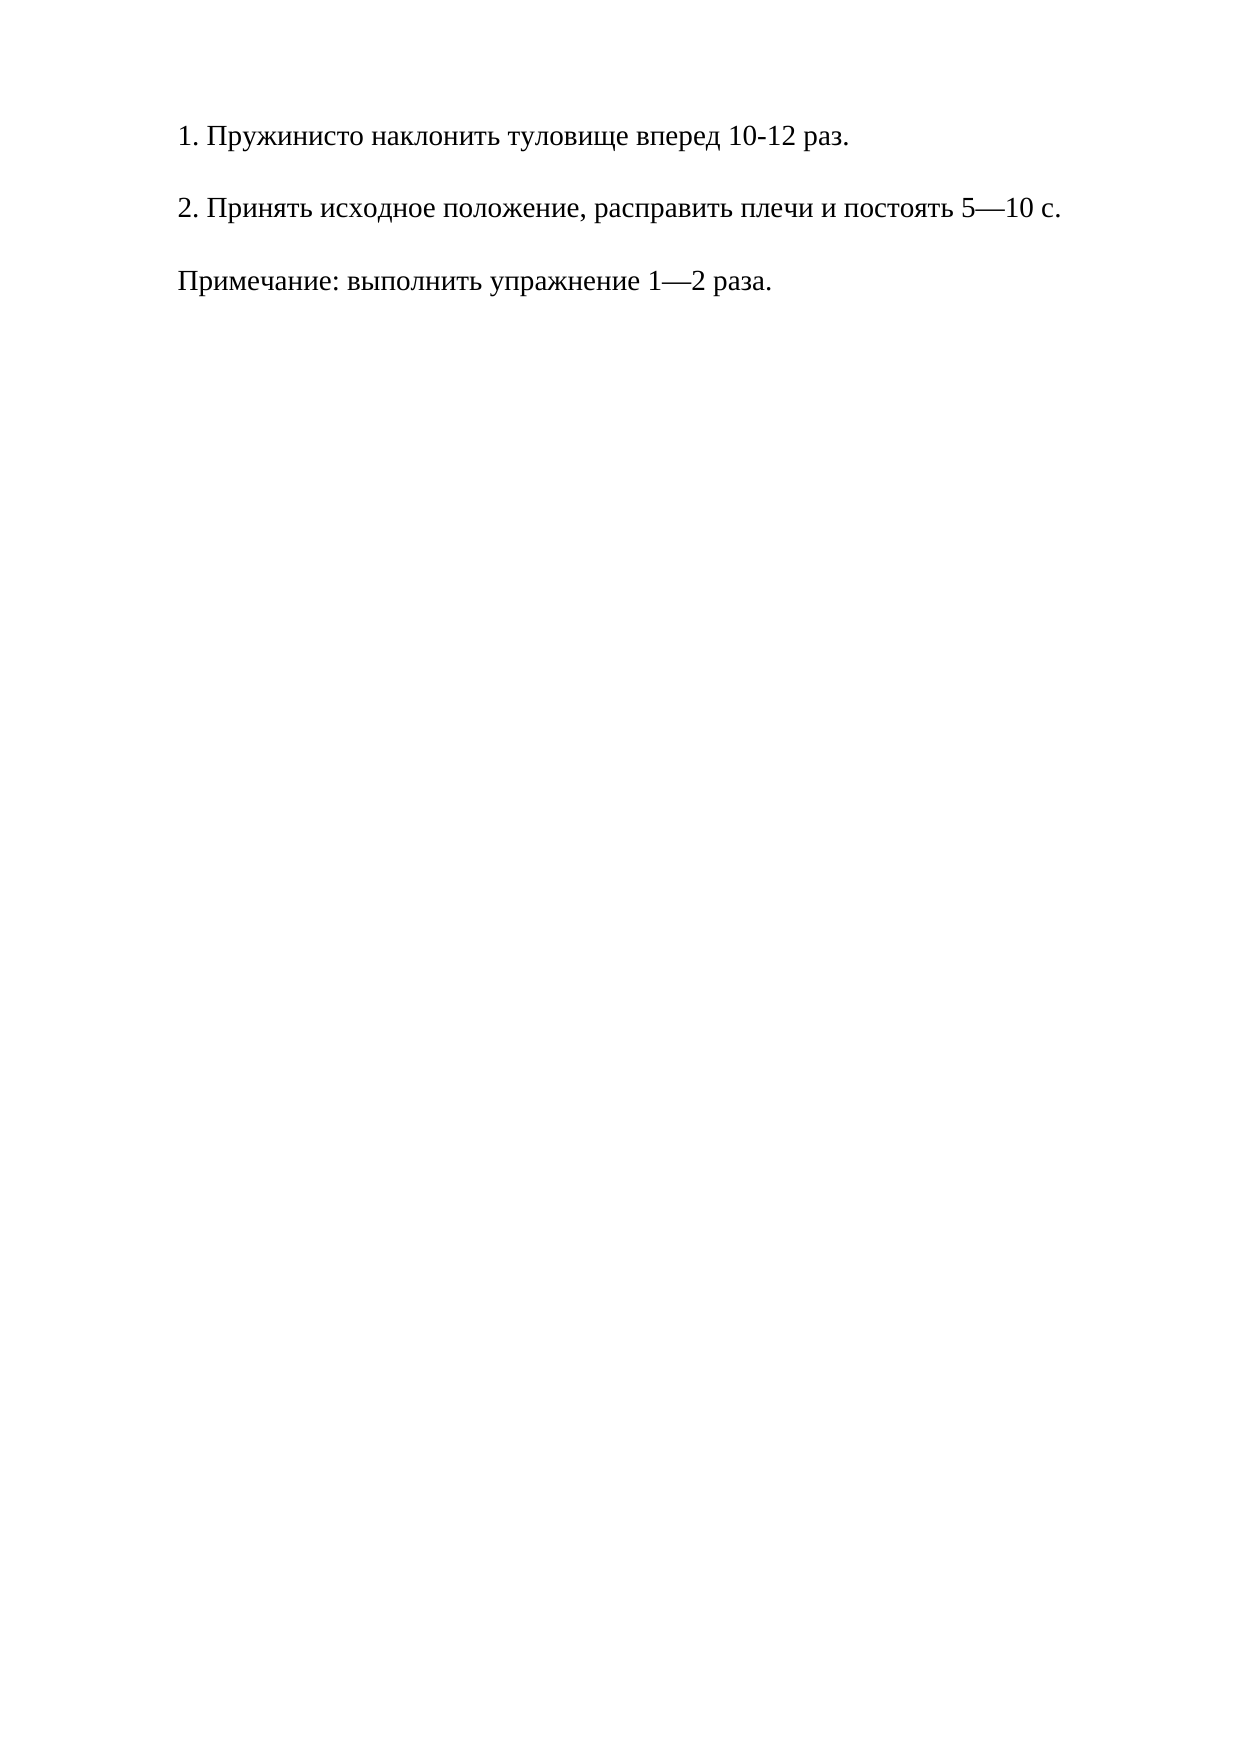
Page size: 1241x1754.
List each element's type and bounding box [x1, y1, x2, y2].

text [177, 118, 1152, 296]
